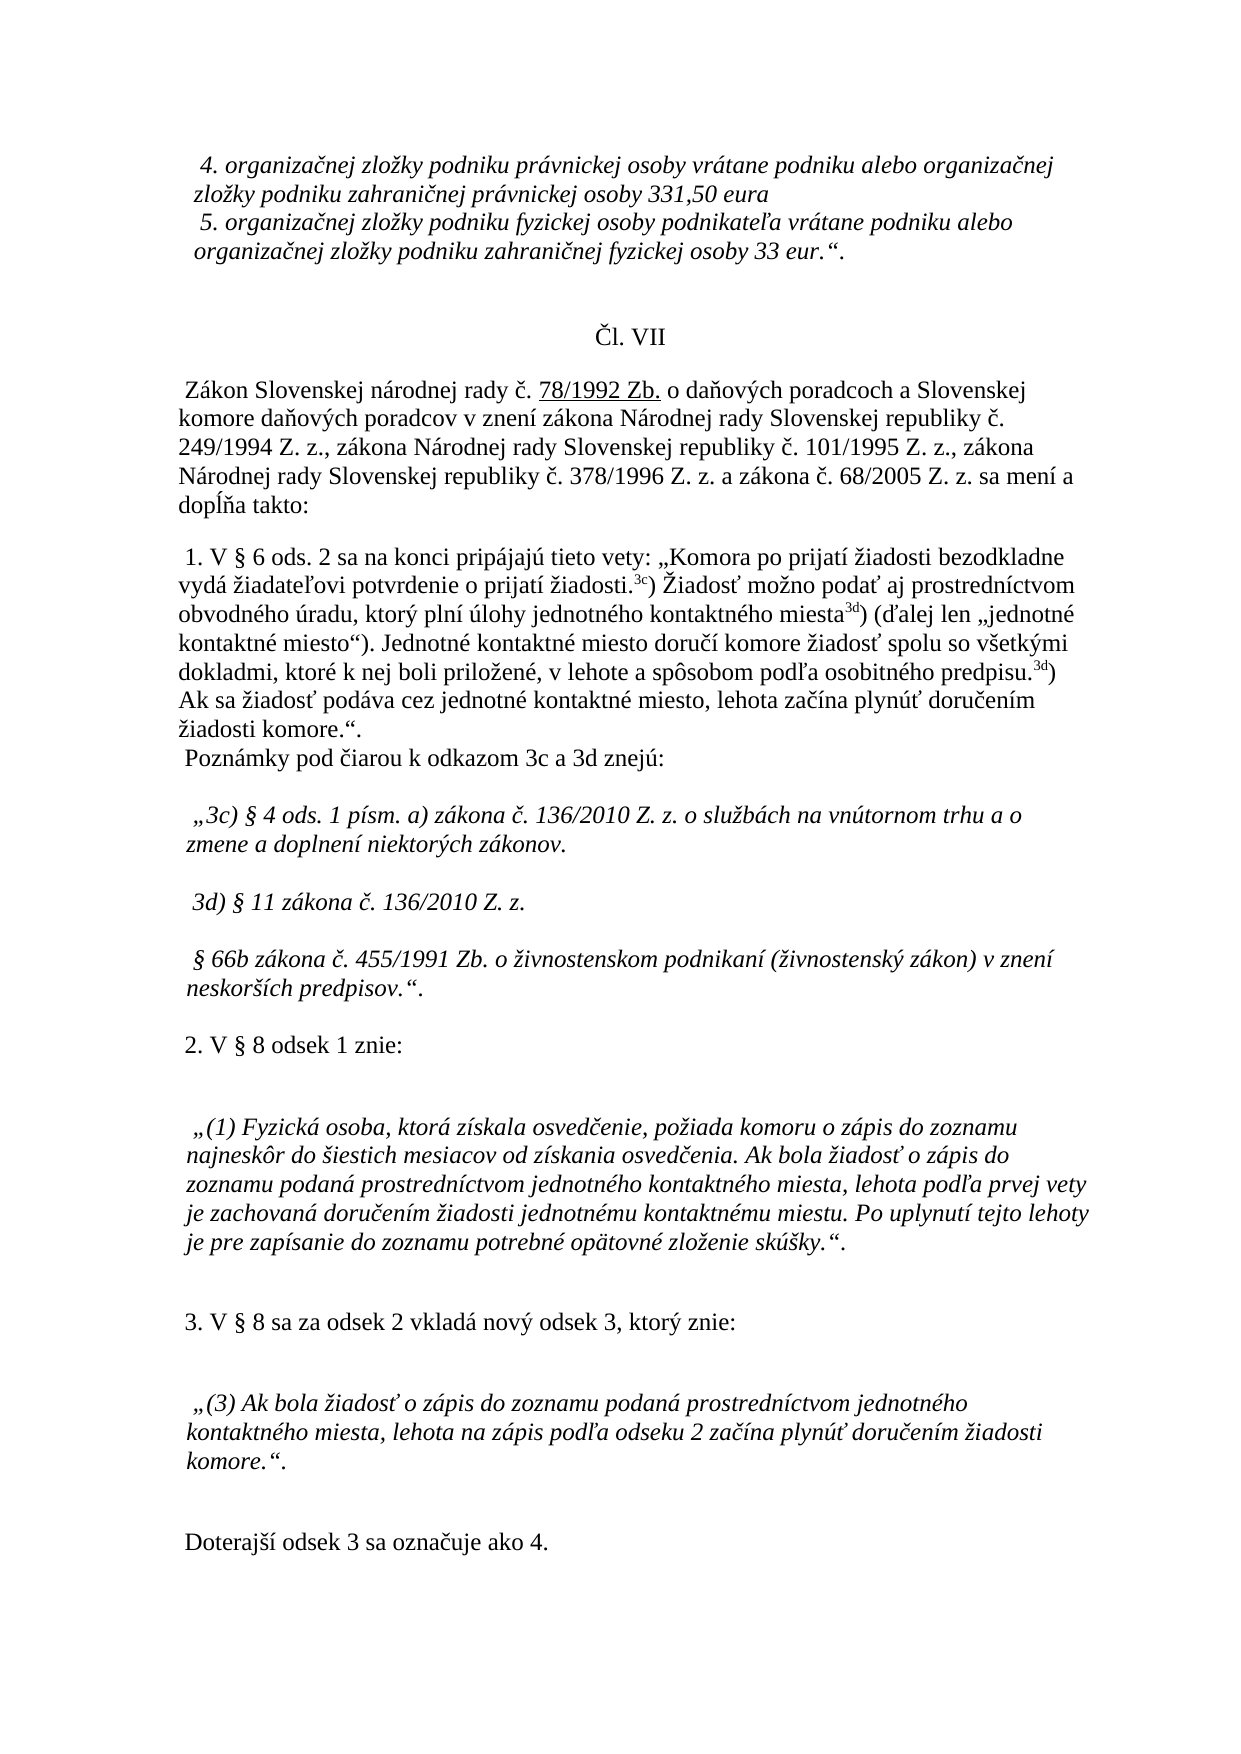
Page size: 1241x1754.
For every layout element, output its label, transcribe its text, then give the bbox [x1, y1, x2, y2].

text 2. V § 8 odsek 1 znie: [178, 1031, 1090, 1059]
text 3. V § 8 sa za odsek 2 vkladá nový odsek 3, ktorý znie: [178, 1307, 1090, 1336]
text „(1) Fyzická osoba, ktorá získala osvedčenie, požiada komoru o zápis do zoznamu najneskôr do šiestich mesiacov od získania osvedčenia. Ak bola žiadosť o zápis do zoznamu podaná prostredníctvom jednotného kontaktného miesta, lehota podľa prvej vety je zachovaná doručením žiadosti jednotnému kontaktnému miestu. Po uplynutí tejto lehoty je pre zapísanie do zoznamu potrebné opätovné zloženie skúšky.“. [186, 1112, 1090, 1255]
text Doterajší odsek 3 sa označuje ako 4. [178, 1527, 1090, 1556]
text 4. organizačnej zložky podniku právnickej osoby vrátane podniku alebo organizačnej zložky podniku zahraničnej právnickej osoby 331,50 eura [194, 150, 1090, 207]
text „(3) Ak bola žiadosť o zápis do zoznamu podaná prostredníctvom jednotného kontaktného miesta, lehota na zápis podľa odseku 2 začína plynúť doručením žiadosti komore.“. [186, 1388, 1090, 1475]
text Čl. VII [170, 322, 1090, 351]
text 5. organizačnej zložky podniku fyzickej osoby podnikateľa vrátane podniku alebo organizačnej zložky podniku zahraničnej fyzickej osoby 33 eur.“. [194, 207, 1090, 265]
text 3d) § 11 zákona č. 136/2010 Z. z. [186, 887, 1090, 916]
text Zákon Slovenskej národnej rady č. 78/1992 Zb. o daňových poradcoch a Slovenskej komore daňových poradcov v znení zákona Národnej rady Slovenskej republiky č. 249/1994 Z. z., zákona Národnej rady Slovenskej republiky č. 101/1995 Z. z., zákona Národnej rady Slovenskej republiky č. 378/1996 Z. z. a zákona č. 68/2005 Z. z. sa mení a dopĺňa takto: [178, 375, 1090, 518]
text § 66b zákona č. 455/1991 Zb. o živnostenskom podnikaní (živnostenský zákon) v znení neskorších predpisov.“. [186, 944, 1090, 1002]
text „3c) § 4 ods. 1 písm. a) zákona č. 136/2010 Z. z. o službách na vnútornom trhu a o zmene a doplnení niektorých zákonov. [186, 801, 1090, 858]
text Poznámky pod čiarou k odkazom 3c a 3d znejú: [178, 743, 1090, 772]
text 1. V § 6 ods. 2 sa na konci pripájajú tieto vety: „Komora po prijatí žiadosti bezodkladne vydá žiadateľovi potvrdenie o prijatí žiadosti.3c) Žiadosť možno podať aj prostredníctvom obvodného úradu, ktorý plní úlohy jednotného kontaktného miesta3d) (ďalej len „jednotné kontaktné miesto“). Jednotné kontaktné miesto doručí komore žiadosť spolu so všetkými dokladmi, ktoré k nej boli priložené, v lehote a spôsobom podľa osobitného predpisu.3d) Ak sa žiadosť podáva cez jednotné kontaktné miesto, lehota začína plynúť doručením žiadosti komore.“. [178, 542, 1090, 743]
